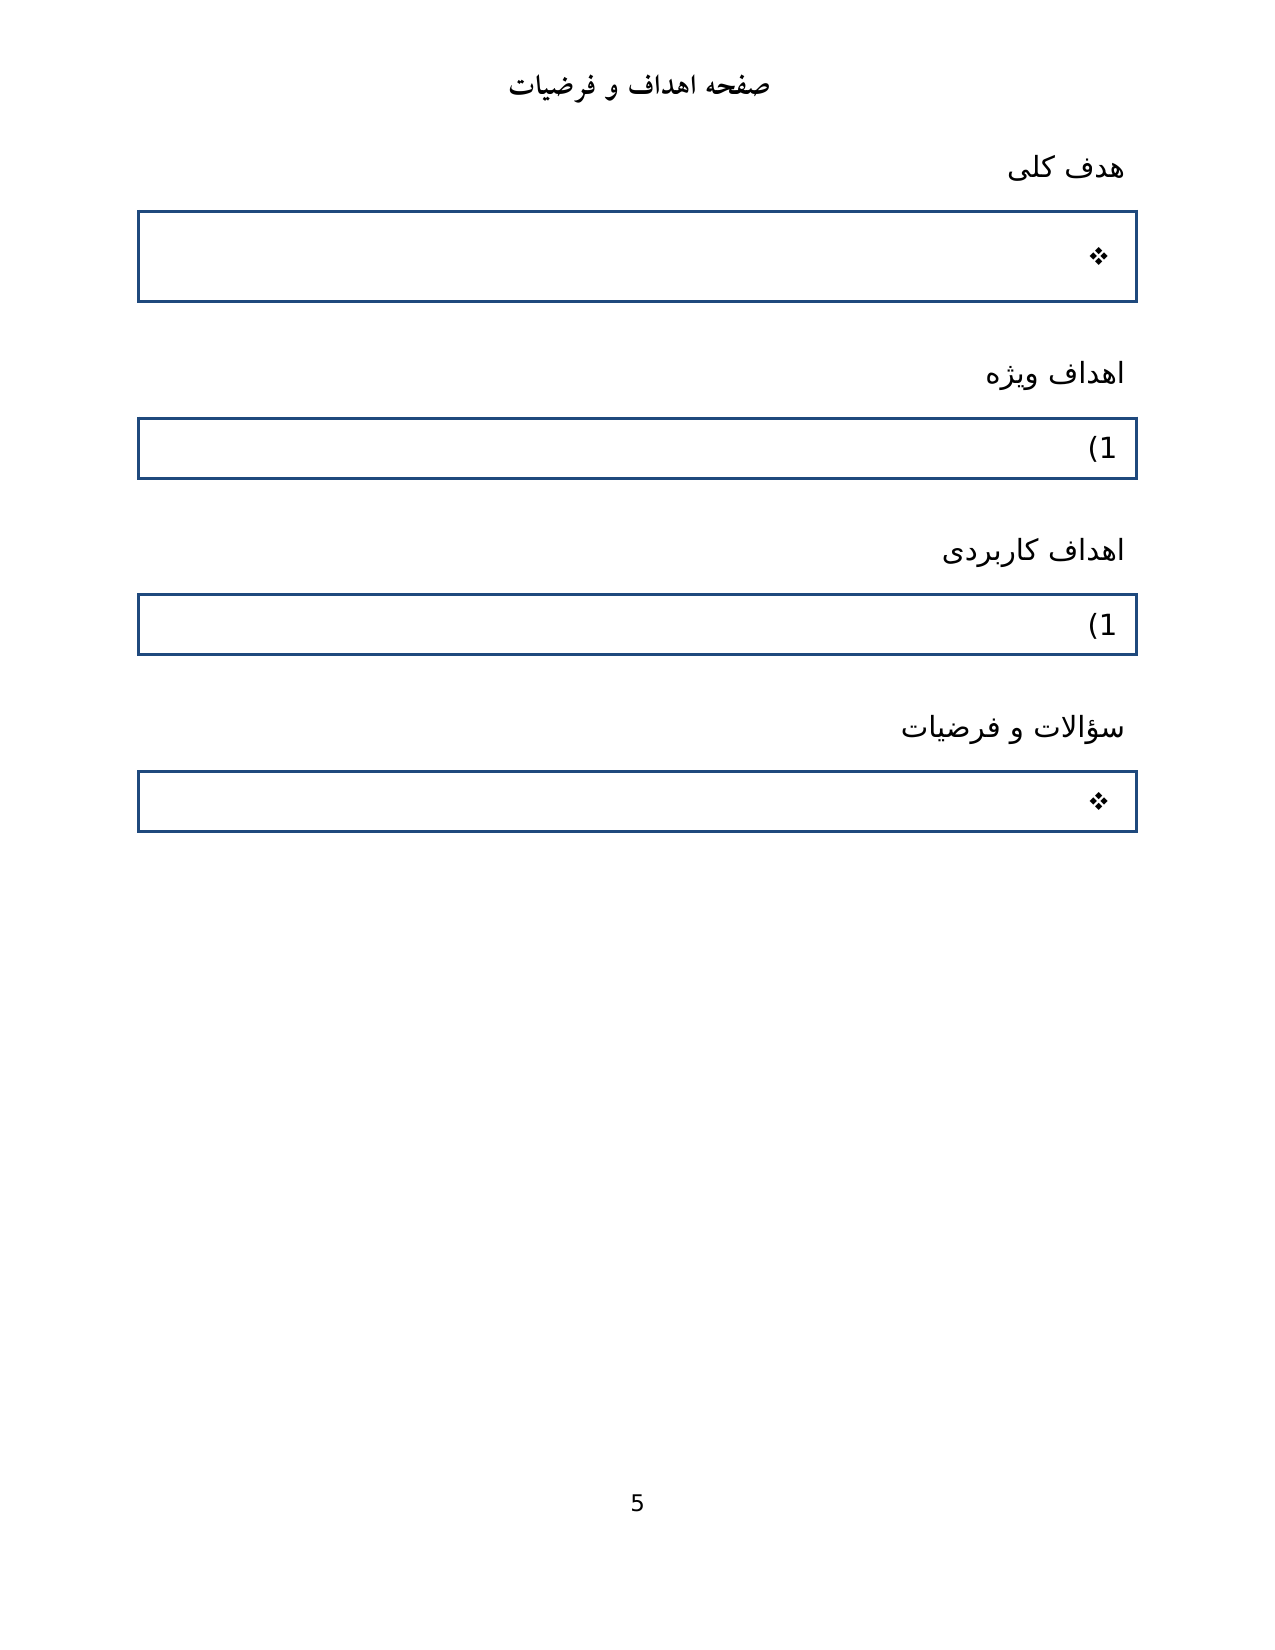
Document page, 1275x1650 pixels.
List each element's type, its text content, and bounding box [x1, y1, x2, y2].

text اهداف ویژه [150, 357, 1125, 391]
table_header [140, 213, 1135, 300]
table_header [140, 773, 1135, 830]
table_header [140, 596, 1135, 653]
text سؤالات و فرضیات [150, 710, 1125, 744]
text اهداف کاربردی [150, 533, 1125, 567]
text هدف کلی [150, 150, 1125, 184]
table_header [140, 420, 1135, 477]
